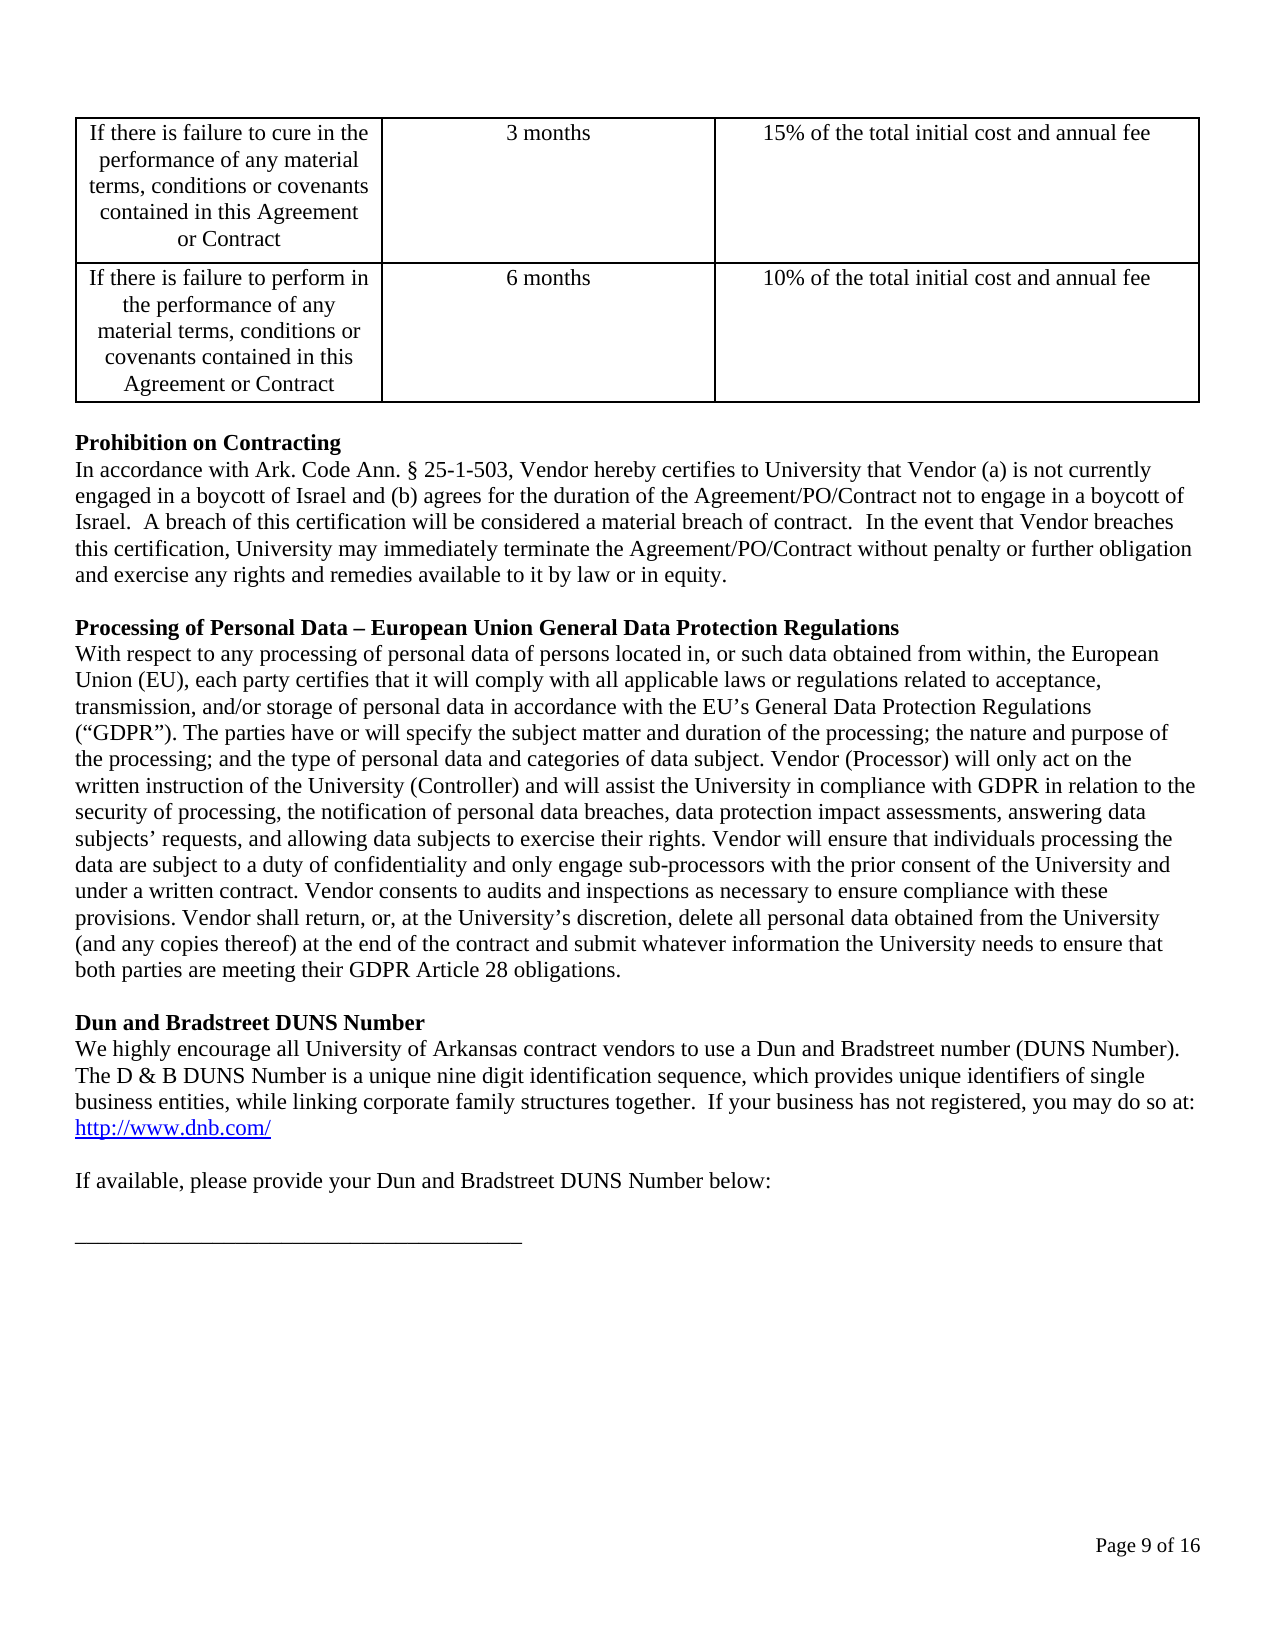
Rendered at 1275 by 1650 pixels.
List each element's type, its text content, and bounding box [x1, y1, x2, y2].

text Prohibition on Contracting [75, 429, 1200, 456]
table_cell If there is failure to perform in the performance of any material terms, conditions or covenants contained in this Agreement or Contract [77, 264, 381, 401]
text Dun and Bradstreet DUNS Number [75, 1009, 1200, 1035]
table_cell 10% of the total initial cost and annual fee [716, 264, 1198, 401]
table_cell If there is failure to cure in the performance of any material terms, conditions or covenants contained in this Agreement or Contract [77, 119, 381, 262]
table_cell 15% of the total initial cost and annual fee [716, 119, 1198, 262]
text If available, please provide your Dun and Bradstreet DUNS Number below: [75, 1167, 1200, 1193]
text We highly encourage all University of Arkansas contract vendors to use a Dun and Bradstreet number (DUNS Number). The D & B DUNS Number is a unique nine digit identification sequence, which provides unique identifiers of single business entities, while linking corporate family structures together. If your business has not registered, you may do so at: http://www.dnb.com/ [75, 1035, 1200, 1141]
table_cell 3 months [383, 119, 714, 262]
text In accordance with Ark. Code Ann. § 25-1-503, Vendor hereby certifies to University that Vendor (a) is not currently engaged in a boycott of Israel and (b) agrees for the duration of the Agreement/PO/Contract not to engage in a boycott of Israel. A breach of this certification will be considered a material breach of contract. In the event that Vendor breaches this certification, University may immediately terminate the Agreement/PO/Contract without penalty or further obligation and exercise any rights and remedies available to it by law or in equity. [75, 456, 1200, 587]
text Processing of Personal Data – European Union General Data Protection Regulations [75, 614, 1200, 640]
text With respect to any processing of personal data of persons located in, or such data obtained from within, the European Union (EU), each party certifies that it will comply with all applicable laws or regulations related to acceptance, transmission, and/or storage of personal data in accordance with the EU’s General Data Protection Regulations (“GDPR”). The parties have or will specify the subject matter and duration of the processing; the nature and purpose of the processing; and the type of personal data and categories of data subject. Vendor (Processor) will only act on the written instruction of the University (Controller) and will assist the University in compliance with GDPR in relation to the security of processing, the notification of personal data breaches, data protection impact assessments, answering data subjects’ requests, and allowing data subjects to exercise their rights. Vendor will ensure that individuals processing the data are subject to a duty of confidentiality and only engage sub-processors with the prior consent of the University and under a written contract. Vendor consents to audits and inspections as necessary to ensure compliance with these provisions. Vendor shall return, or, at the University’s discretion, delete all personal data obtained from the University (and any copies thereof) at the end of the contract and submit whatever information the University needs to ensure that both parties are meeting their GDPR Article 28 obligations. [75, 640, 1200, 983]
text _______________________________________ [75, 1220, 1200, 1246]
table_cell 6 months [383, 264, 714, 401]
